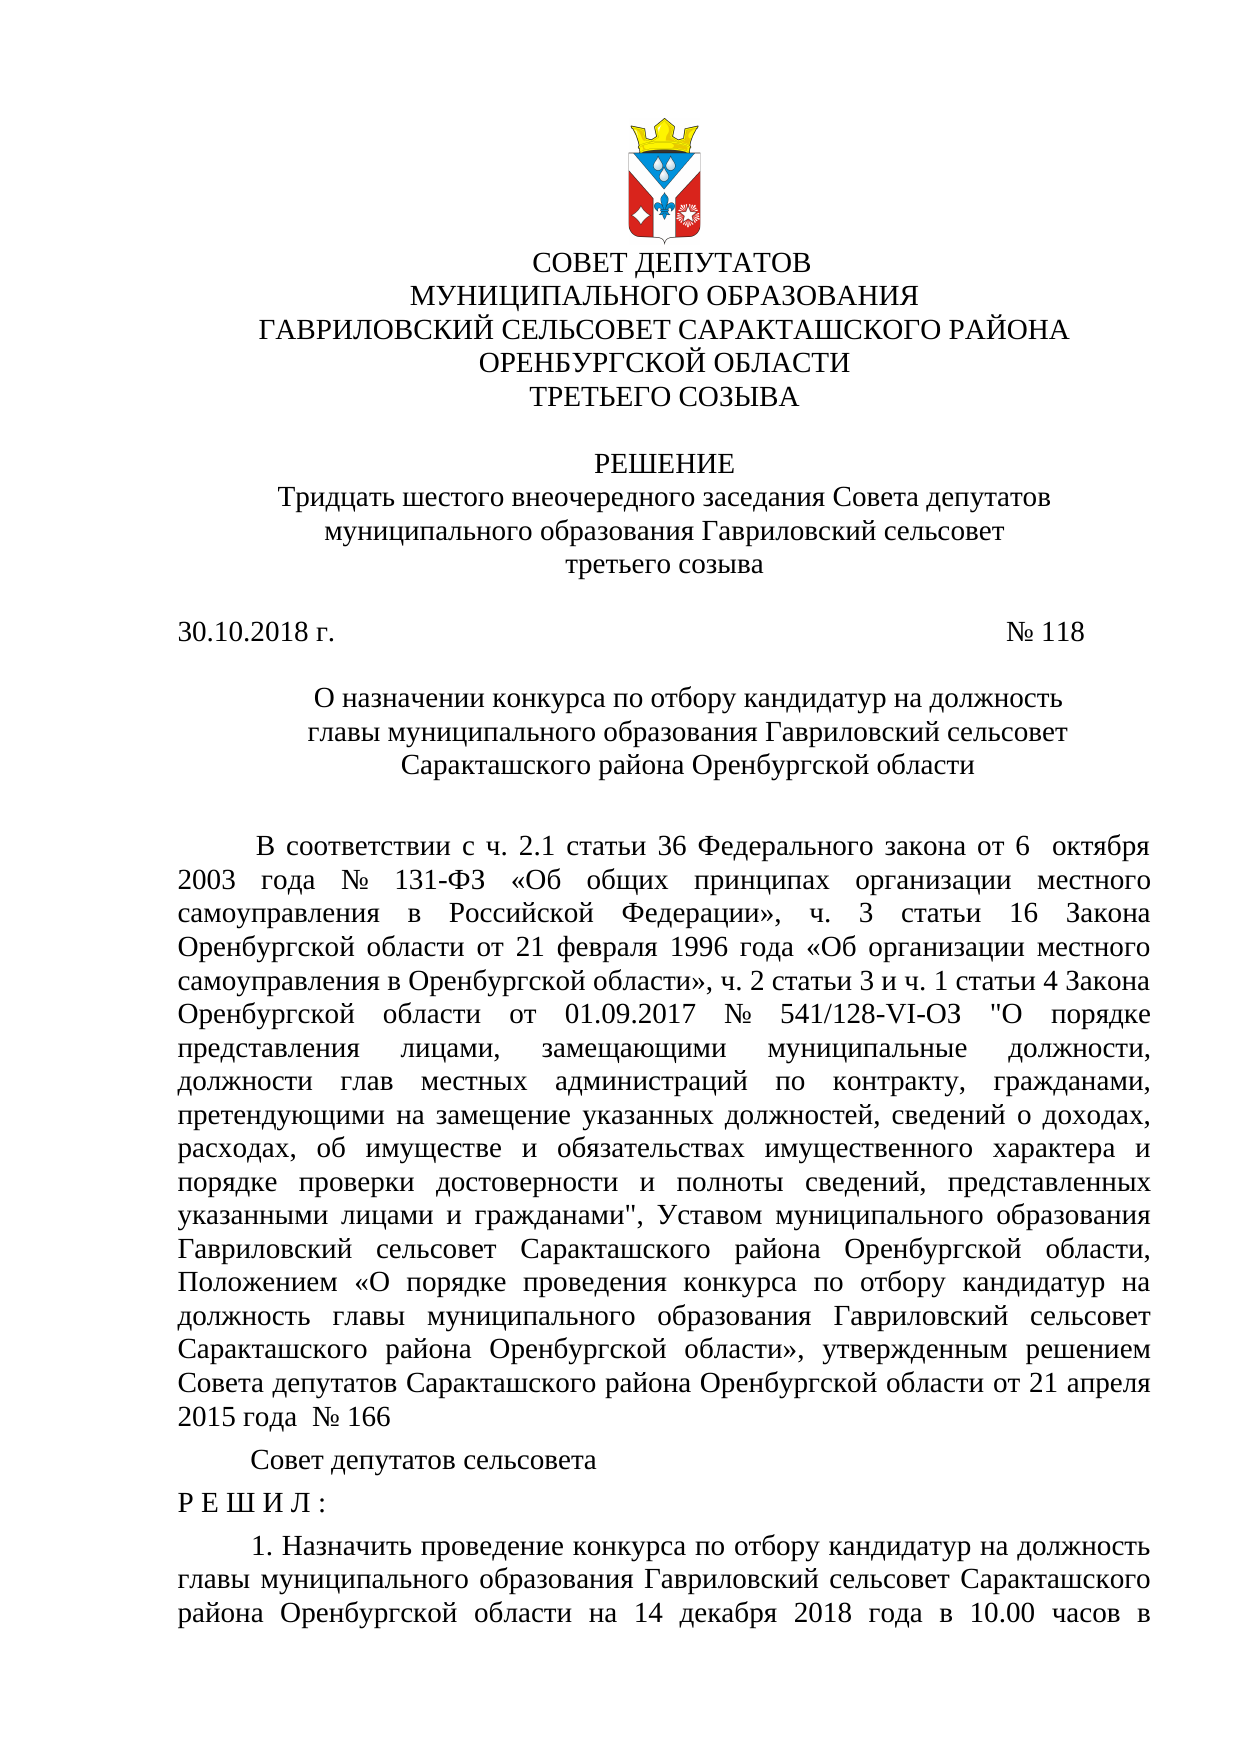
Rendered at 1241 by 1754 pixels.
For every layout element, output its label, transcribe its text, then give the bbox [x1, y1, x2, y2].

text В соответствии с ч. 2.1 статьи 36 Федерального закона от 6 октября 2003 года № 131-ФЗ «Об общих принципах организации местного самоуправления в Российской Федерации», ч. 3 статьи 16 Закона Оренбургской области от 21 февраля 1996 года «Об организации местного самоуправления в Оренбургской области», ч. 2 статьи 3 и ч. 1 статьи 4 Закона Оренбургской области от 01.09.2017 № 541/128-VI-ОЗ "О порядке представления лицами, замещающими муниципальные должности, должности глав местных администраций по контракту, гражданами, претендующими на замещение указанных должностей, сведений о доходах, расходах, об имуществе и обязательствах имущественного характера и порядке проверки достоверности и полноты сведений, представленных указанными лицами и гражданами", Уставом муниципального образования Гавриловский сельсовет Саракташского района Оренбургской области, Положением «О порядке проведения конкурса по отбору кандидатур на должность главы муниципального образования Гавриловский сельсовет Саракташского района Оренбургской области», утвержденным решением Совета депутатов Саракташского района Оренбургской области от 21 апреля 2015 года № 166 [177, 828, 1152, 1432]
text муниципального образования Гавриловский сельсовет [177, 513, 1152, 547]
text ТРЕТЬЕГО СОЗЫВА [177, 379, 1152, 412]
text МУНИЦИПАЛЬНОГО ОБРАЗОВАНИЯ [177, 278, 1152, 312]
text ГАВРИЛОВСКИЙ СЕЛЬСОВЕТ САРАКТАШСКОГО РАЙОНА [177, 312, 1152, 345]
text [177, 1528, 1152, 1629]
text РЕШЕНИЕ [177, 446, 1152, 479]
text 30.10.2018 г. № 118 [177, 614, 1152, 647]
text третьего созыва [177, 547, 1152, 580]
table_header О назначении конкурса по отбору кандидатур на должность главы муниципального образования Гавриловский сельсовет Саракташского района Оренбургской области [276, 680, 1111, 795]
text ОРЕНБУРГСКОЙ ОБЛАСТИ [177, 345, 1152, 379]
text Тридцать шестого внеочередного заседания Совета депутатов [177, 479, 1152, 513]
text СОВЕТ ДЕПУТАТОВ [177, 245, 1152, 278]
text Р Е Ш И Л : [177, 1485, 1152, 1518]
subtitle Совет депутатов сельсовета [177, 1442, 1152, 1475]
picture [628, 118, 701, 245]
